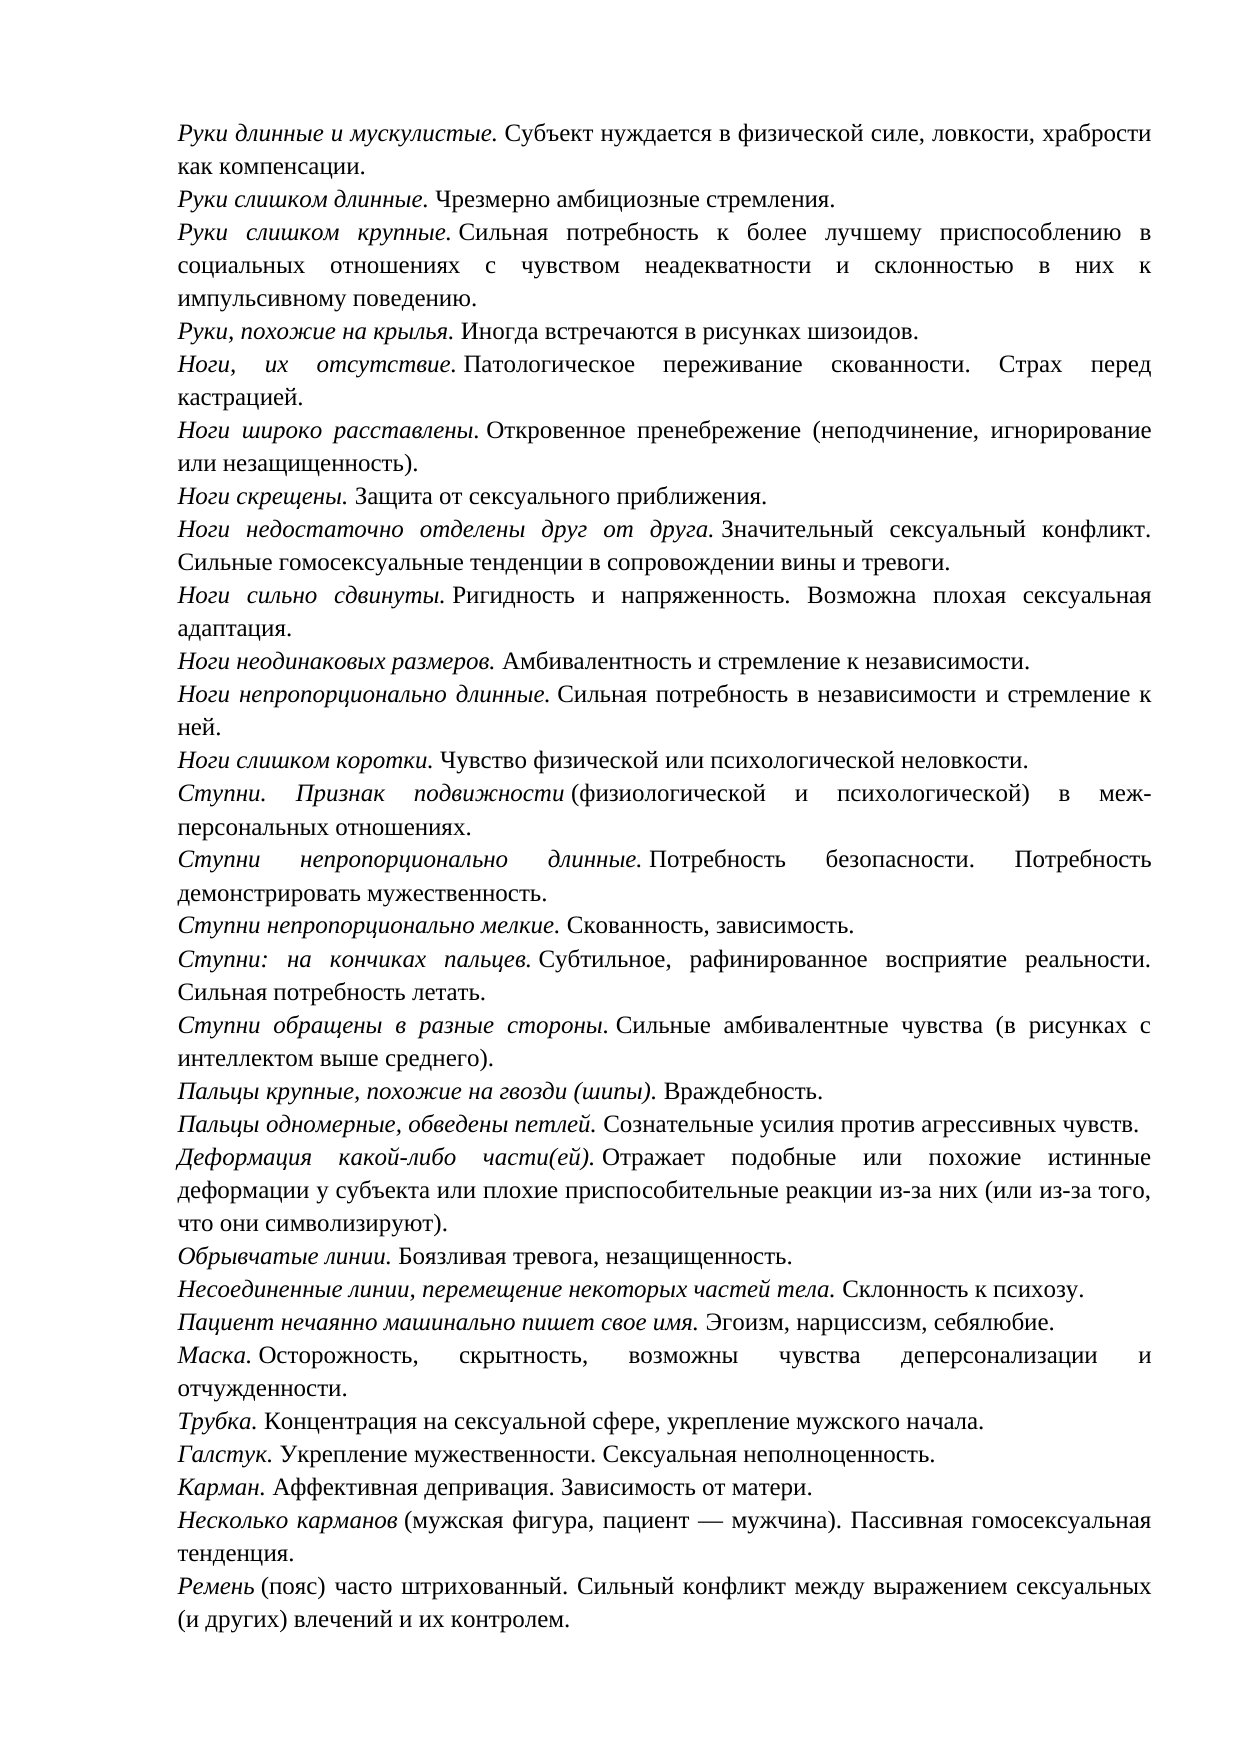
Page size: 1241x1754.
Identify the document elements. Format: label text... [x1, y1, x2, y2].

text Деформация какой-либо части(ей). Отражает подобные или похожие истинные деформации у субъекта или плохие приспособительные реакции из-за них (или из-за того, что они символизируют). [177, 1142, 1152, 1237]
text Ремень (пояс) часто штрихованный. Сильный конфликт между выражением сексуальных (и других) влечений и их контролем. [177, 1571, 1152, 1633]
text Пальцы одномерные, обведены петлей. Сознательные усилия против агрессивных чувств. [177, 1109, 1152, 1137]
text Галстук. Укрепление мужественности. Сексуальная неполноценность. [177, 1439, 1152, 1468]
text Ноги слишком коротки. Чувство физической или психологической неловкости. [177, 746, 1152, 774]
text Ступни обращены в разные стороны. Сильные амбивалентные чувства (в рисунках с интеллектом выше среднего). [177, 1010, 1152, 1071]
text Карман. Аффективная депривация. Зависимость от матери. [177, 1472, 1152, 1501]
text Ноги неодинаковых размеров. Амбивалентность и стремление к независимости. [177, 646, 1152, 675]
text Руки слишком длинные. Чрезмерно амбициозные стремления. [177, 184, 1152, 213]
text Ноги скрещены. Защита от сексуального приближения. [177, 481, 1152, 510]
text Обрывчатые линии. Боязливая тревога, незащищенность. [177, 1241, 1152, 1269]
text Ноги непропорционально длинные. Сильная потребность в независимости и стремление к ней. [177, 679, 1152, 741]
text Пальцы крупные, похожие на гвозди (шипы). Враждебность. [177, 1076, 1152, 1104]
text Руки длинные и мускулистые. Субъект нуждается в физической силе, ловкости, храбрости как компенсации. [177, 118, 1152, 180]
text Руки слишком крупные. Сильная потребность к более лучшему приспособлению в социальных отношениях с чувством неадекватности и склонностью в них к импульсивному поведению. [177, 217, 1152, 312]
text Ступни. Признак подвижности (физиологической и психологической) в меж-персональных отношениях. [177, 778, 1152, 840]
text Ноги недостаточно отделены друг от друга. Значительный сексуальный конфликт. Сильные гомосексуальные тенденции в сопровождении вины и тревоги. [177, 514, 1152, 576]
text Ноги, их отсутствие. Патологическое переживание скованности. Страх перед кастрацией. [177, 349, 1152, 411]
text Ступни непропорционально мелкие. Скованность, зависимость. [177, 911, 1152, 939]
text Ступни: на кончиках пальцев. Субтильное, рафинированное восприятие реальности. Сильная потребность летать. [177, 944, 1152, 1005]
text Трубка. Концентрация на сексуальной сфере, укрепление мужского начала. [177, 1406, 1152, 1435]
text Маска. Осторожность, скрытность, возможны чувства деперсонализации и отчужденности. [177, 1340, 1152, 1402]
text Пациент нечаянно машинально пишет свое имя. Эгоизм, нарциссизм, себялюбие. [177, 1307, 1152, 1336]
text Руки, похожие на крылья. Иногда встречаются в рисунках шизоидов. [177, 316, 1152, 345]
text Несколько карманов (мужская фигура, пациент — мужчина). Пассивная гомосексуальная тенденция. [177, 1505, 1152, 1567]
text Несоединенные линии, перемещение некоторых частей тела. Склонность к психозу. [177, 1274, 1152, 1303]
text Ноги сильно сдвинуты. Ригидность и напряженность. Возможна плохая сексуальная адаптация. [177, 580, 1152, 642]
text Ноги широко расставлены. Откровенное пренебрежение (неподчинение, игнорирование или незащищенность). [177, 415, 1152, 477]
text Ступни непропорционально длинные. Потребность безопасности. Потребность демонстрировать мужественность. [177, 844, 1152, 906]
